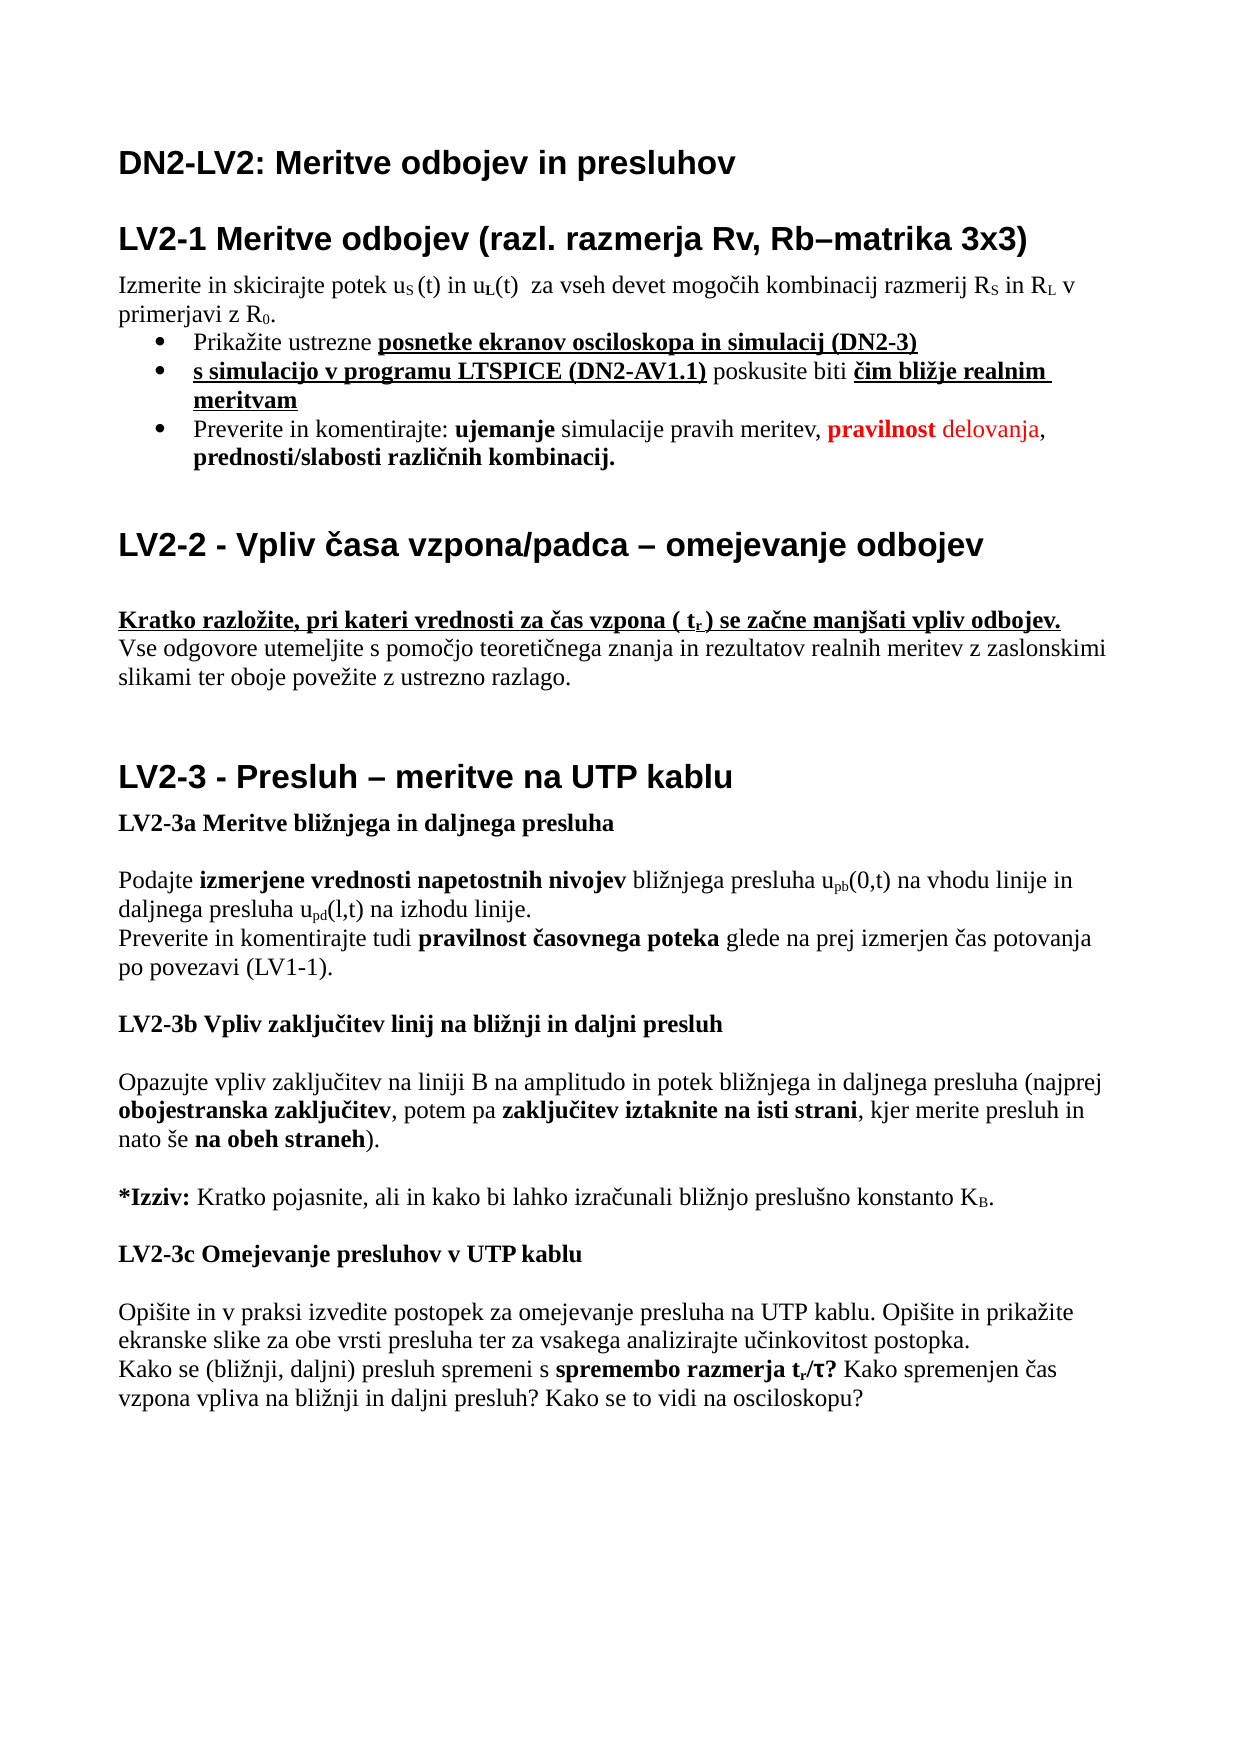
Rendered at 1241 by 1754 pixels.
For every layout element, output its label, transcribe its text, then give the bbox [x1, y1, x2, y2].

text LV2-3a Meritve bližnjega in daljnega presluha [118, 808, 1122, 837]
text *Izziv: Kratko pojasnite, ali in kako bi lahko izračunali bližnjo preslušno konstanto KB. [118, 1182, 1122, 1211]
list Preverite in komentirajte: ujemanje simulacije pravih meritev, pravilnost delovanja, prednosti/slabosti različnih kombinacij. [156, 414, 1122, 471]
text Opazujte vpliv zaključitev na liniji B na amplitudo in potek bližnjega in daljnega presluha (najprej obojestranska zaključitev, potem pa zaključitev iztaknite na isti strani, kjer merite presluh in nato še na obeh straneh). [118, 1067, 1122, 1153]
text Preverite in komentirajte tudi pravilnost časovnega poteka glede na prej izmerjen čas potovanja po povezavi (LV1-1). [118, 923, 1122, 981]
list Prikažite ustrezne posnetke ekranov osciloskopa in simulacij (DN2-3) [156, 327, 1122, 356]
text Vse odgovore utemeljite s pomočjo teoretičnega znanja in rezultatov realnih meritev z zaslonskimi slikami ter oboje povežite z ustrezno razlago. [118, 633, 1122, 691]
text LV2-3c Omejevanje presluhov v UTP kablu [118, 1239, 1122, 1268]
text Opišite in v praksi izvedite postopek za omejevanje presluha na UTP kablu. Opišite in prikažite ekranske slike za obe vrsti presluha ter za vsakega analizirajte učinkovitost postopka. [118, 1297, 1122, 1354]
subtitle LV2-2 - Vpliv časa vzpona/padca – omejevanje odbojev [118, 525, 1122, 563]
subtitle LV2-1 Meritve odbojev (razl. razmerja Rv, Rb–matrika 3x3) [118, 219, 1122, 257]
text Kratko razložite, pri kateri vrednosti za čas vzpona ( tr ) se začne manjšati vpliv odbojev. [118, 605, 1122, 633]
text Izmerite in skicirajte potek uS (t) in uL(t) za vseh devet mogočih kombinacij razmerij RS in RL v primerjavi z R0. [118, 270, 1122, 327]
subtitle LV2-3 - Presluh – meritve na UTP kablu [118, 757, 1122, 796]
text LV2-3b Vpliv zaključitev linij na bližnji in daljni presluh [118, 1009, 1122, 1038]
text Kako se (bližnji, daljni) presluh spremeni s spremembo razmerja tr/τ? Kako spremenjen čas vzpona vpliva na bližnji in daljni presluh? Kako se to vidi na osciloskopu? [118, 1354, 1122, 1441]
subtitle DN2-LV2: Meritve odbojev in presluhov [118, 143, 1122, 182]
text Podajte izmerjene vrednosti napetostnih nivojev bližnjega presluha upb(0,t) na vhodu linije in daljnega presluha upd(l,t) na izhodu linije. [118, 866, 1122, 923]
list s simulacijo v programu LTSPICE (DN2-AV1.1) poskusite biti čim bližje realnim meritvam [156, 356, 1122, 414]
